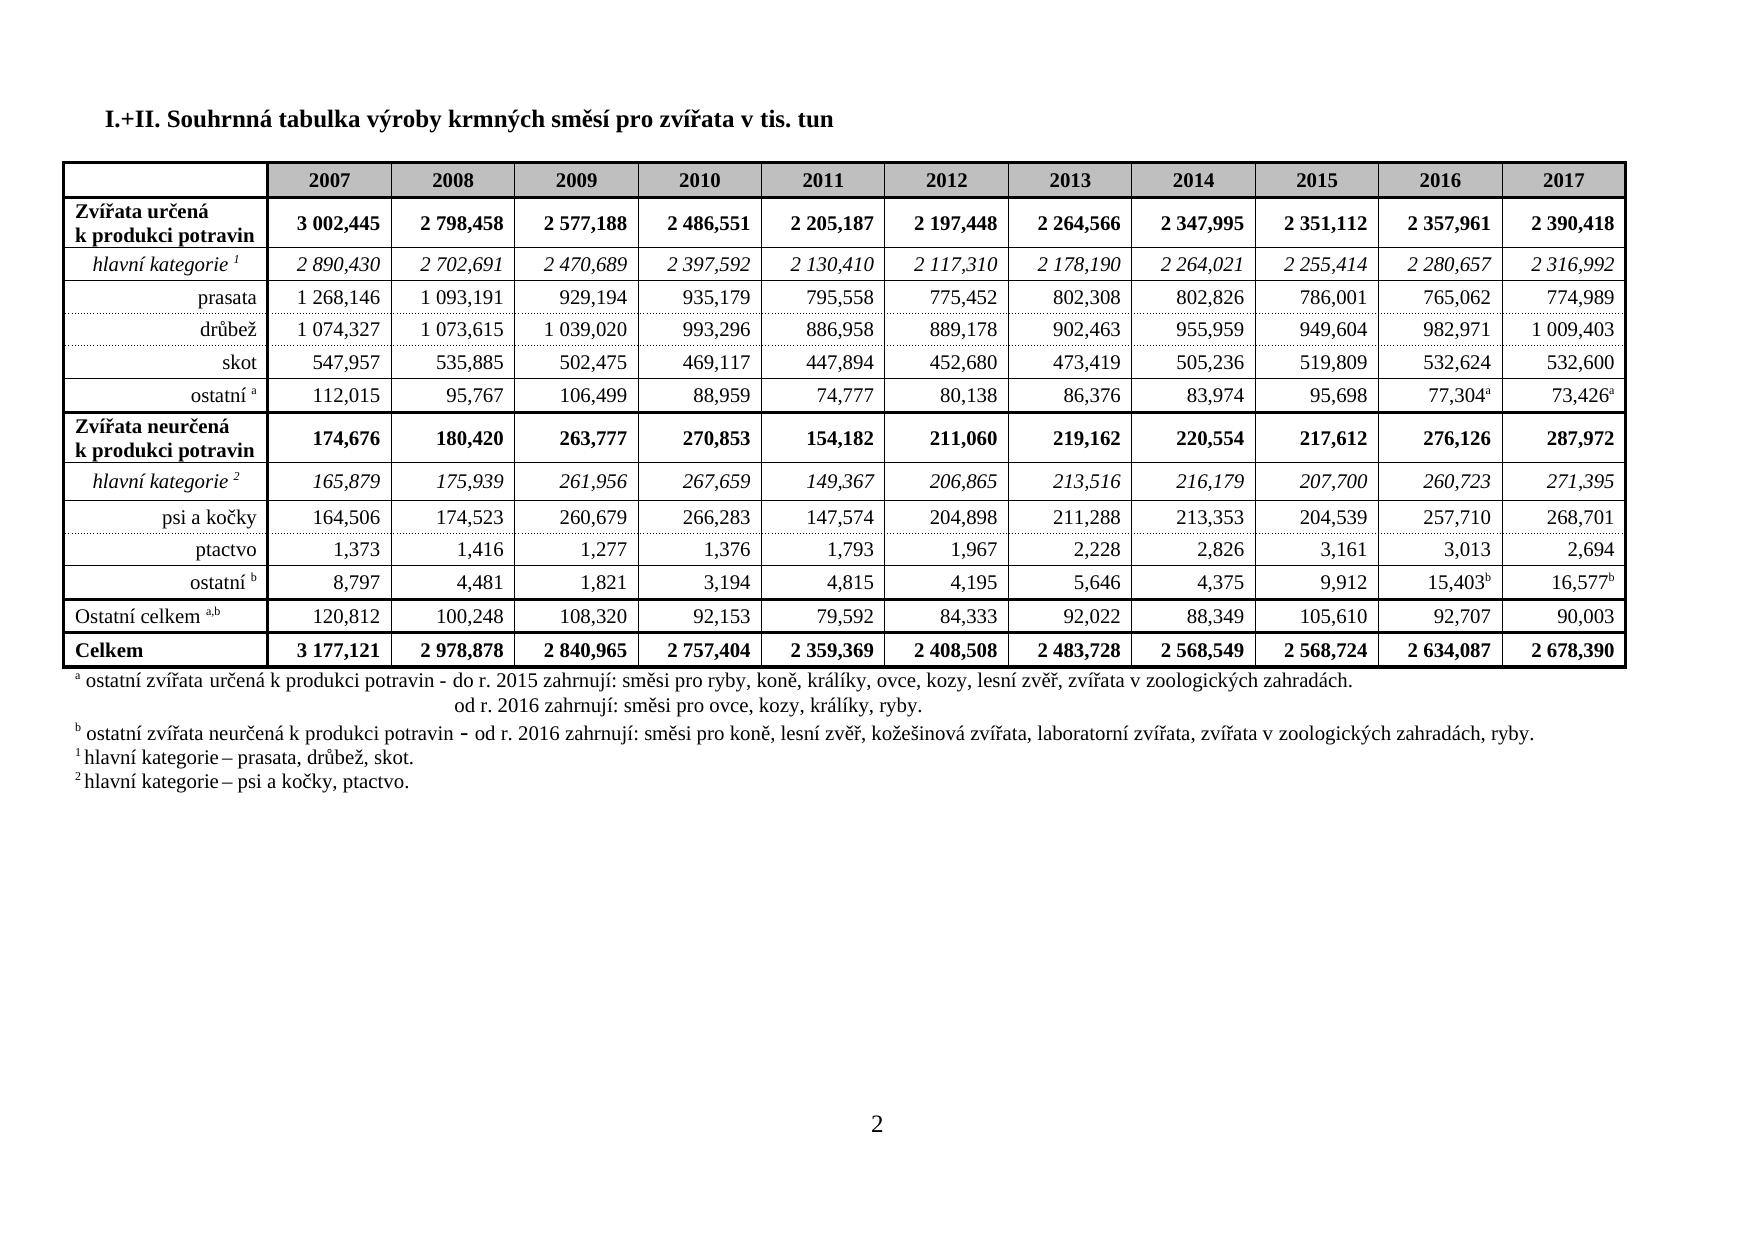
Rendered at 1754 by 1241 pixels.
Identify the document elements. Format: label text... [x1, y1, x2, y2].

table_cell 502,475 [515, 345, 638, 378]
table_cell 452,680 [885, 345, 1008, 378]
table_cell 95,698 [1256, 379, 1378, 411]
table_cell 519,809 [1256, 345, 1378, 378]
table_cell 77,304a [1379, 379, 1502, 411]
table_cell 165,879 [269, 463, 391, 500]
table_cell 955,959 [1132, 313, 1255, 345]
table_cell 889,178 [885, 313, 1008, 345]
table_cell 149,367 [762, 463, 884, 500]
table_cell 2 117,310 [885, 248, 1008, 280]
table_cell 267,659 [639, 463, 761, 500]
table_cell 106,499 [515, 379, 638, 411]
table_cell 935,179 [639, 281, 761, 312]
table_cell 775,452 [885, 281, 1008, 312]
table_cell 3 002,445 [269, 199, 391, 247]
table_cell 1 039,020 [515, 313, 638, 345]
table_cell 15,403b [1379, 566, 1502, 598]
table_header 2013 [1009, 164, 1131, 196]
table_cell prasata [65, 281, 266, 312]
table_cell 100,248 [392, 601, 514, 631]
table_cell 2 390,418 [1503, 199, 1624, 247]
table_cell 4,375 [1132, 566, 1255, 598]
table_cell hlavní kategorie 1 [65, 248, 266, 280]
table_cell ostatní a [65, 379, 266, 411]
table_cell 2 197,448 [885, 199, 1008, 247]
text a ostatní zvířata určená k produkci potravin - do r. 2015 zahrnují: směsi pro ryby, koně, králíky, ovce, kozy, lesní zvěř, zvířata v zoologických zahradách. [75, 668, 1679, 692]
table_cell 2 408,508 [885, 634, 1008, 665]
table_cell 902,463 [1009, 313, 1131, 345]
table_cell 3 177,121 [269, 634, 391, 665]
table_cell 88,349 [1132, 601, 1255, 631]
table_cell 2 280,657 [1379, 248, 1502, 280]
table_cell 154,182 [762, 414, 884, 462]
table_cell 929,194 [515, 281, 638, 312]
table_cell 1,793 [762, 533, 884, 565]
table_cell 8,797 [269, 566, 391, 598]
table_cell 217,612 [1256, 414, 1378, 462]
table_cell 2 486,551 [639, 199, 761, 247]
table_cell 2 702,691 [392, 248, 514, 280]
table_cell 765,062 [1379, 281, 1502, 312]
table_cell 802,826 [1132, 281, 1255, 312]
table_cell 211,288 [1009, 501, 1131, 532]
text od r. 2016 zahrnují: směsi pro ovce, kozy, králíky, ryby. [444, 692, 1679, 717]
table_cell 505,236 [1132, 345, 1255, 378]
table_cell 2 757,404 [639, 634, 761, 665]
table_cell 535,885 [392, 345, 514, 378]
table_cell ptactvo [65, 533, 266, 565]
table_cell 108,320 [515, 601, 638, 631]
table_cell 1,416 [392, 533, 514, 565]
table_cell 786,001 [1256, 281, 1378, 312]
table_cell 2 359,369 [762, 634, 884, 665]
table_cell 105,610 [1256, 601, 1378, 631]
table_cell 2 130,410 [762, 248, 884, 280]
table_cell 88,959 [639, 379, 761, 411]
table_header 2010 [639, 164, 761, 196]
table_cell 86,376 [1009, 379, 1131, 411]
text 2 hlavní kategorie – psi a kočky, ptactvo. [75, 769, 1679, 793]
table_cell 1,967 [885, 533, 1008, 565]
text b ostatní zvířata neurčená k produkci potravin - od r. 2016 zahrnují: směsi pro koně, lesní zvěř, kožešinová zvířata, laboratorní zvířata, zvířata v zoologických zahradách, ryby. [75, 717, 1679, 745]
table_cell skot [65, 345, 266, 378]
table_cell 532,600 [1503, 345, 1624, 378]
table_cell 74,777 [762, 379, 884, 411]
table_cell 886,958 [762, 313, 884, 345]
table_cell 261,956 [515, 463, 638, 500]
table_header 2014 [1132, 164, 1255, 196]
table_cell 164,506 [269, 501, 391, 532]
table_cell hlavní kategorie 2 [65, 463, 266, 500]
table_cell ostatní b [65, 566, 266, 598]
table_cell 147,574 [762, 501, 884, 532]
table_cell 79,592 [762, 601, 884, 631]
table_cell 276,126 [1379, 414, 1502, 462]
table_cell 1 268,146 [269, 281, 391, 312]
table_header [65, 164, 266, 196]
table_cell 175,939 [392, 463, 514, 500]
table_cell 2 357,961 [1379, 199, 1502, 247]
table_cell 2 840,965 [515, 634, 638, 665]
table_cell 3,013 [1379, 533, 1502, 565]
table_cell 2 978,878 [392, 634, 514, 665]
table_cell 2 483,728 [1009, 634, 1131, 665]
table_cell 204,898 [885, 501, 1008, 532]
table_cell Zvířata neurčená k produkci potravin [65, 414, 266, 462]
table_cell 3,161 [1256, 533, 1378, 565]
table_cell 1 073,615 [392, 313, 514, 345]
table_header 2012 [885, 164, 1008, 196]
table_header 2015 [1256, 164, 1378, 196]
table_cell 469,117 [639, 345, 761, 378]
table_cell 213,516 [1009, 463, 1131, 500]
table_cell 270,853 [639, 414, 761, 462]
table_cell 1 074,327 [269, 313, 391, 345]
table_cell 5,646 [1009, 566, 1131, 598]
table_cell 532,624 [1379, 345, 1502, 378]
table_cell 795,558 [762, 281, 884, 312]
table_cell 92,153 [639, 601, 761, 631]
table_cell 2 264,021 [1132, 248, 1255, 280]
table_cell 774,989 [1503, 281, 1624, 312]
table_cell 219,162 [1009, 414, 1131, 462]
table_cell 268,701 [1503, 501, 1624, 532]
table_cell 2 470,689 [515, 248, 638, 280]
table_cell 4,195 [885, 566, 1008, 598]
table_cell 802,308 [1009, 281, 1131, 312]
table_cell 2 397,592 [639, 248, 761, 280]
table_cell Celkem [65, 634, 266, 665]
table_cell 1 009,403 [1503, 313, 1624, 345]
table_cell 982,971 [1379, 313, 1502, 345]
table_cell 2 351,112 [1256, 199, 1378, 247]
table_header 2009 [515, 164, 638, 196]
table_header 2017 [1503, 164, 1624, 196]
table_cell 204,539 [1256, 501, 1378, 532]
table_cell 120,812 [269, 601, 391, 631]
table_cell 90,003 [1503, 601, 1624, 631]
table_cell 3,194 [639, 566, 761, 598]
table_cell 2 178,190 [1009, 248, 1131, 280]
table_cell 2 890,430 [269, 248, 391, 280]
table_cell 949,604 [1256, 313, 1378, 345]
table_cell 80,138 [885, 379, 1008, 411]
table_cell 213,353 [1132, 501, 1255, 532]
table_header 2007 [269, 164, 391, 196]
table_cell 2 205,187 [762, 199, 884, 247]
table_cell 2 634,087 [1379, 634, 1502, 665]
table_cell 83,974 [1132, 379, 1255, 411]
table_cell 2,228 [1009, 533, 1131, 565]
table_cell 2 568,549 [1132, 634, 1255, 665]
table_cell 260,679 [515, 501, 638, 532]
table_cell drůbež [65, 313, 266, 345]
table_cell Ostatní celkem a,b [65, 601, 266, 631]
table_cell 257,710 [1379, 501, 1502, 532]
table_cell 112,015 [269, 379, 391, 411]
table_cell 207,700 [1256, 463, 1378, 500]
table_cell 220,554 [1132, 414, 1255, 462]
table_cell 473,419 [1009, 345, 1131, 378]
table_cell 2 798,458 [392, 199, 514, 247]
text I.+II. Souhrnná tabulka výroby krmných směsí pro zvířata v tis. tun [104, 104, 1679, 132]
table_cell 2 678,390 [1503, 634, 1624, 665]
table_cell 174,676 [269, 414, 391, 462]
table_cell 260,723 [1379, 463, 1502, 500]
table_cell 993,296 [639, 313, 761, 345]
table_cell 1,821 [515, 566, 638, 598]
table_cell 2,694 [1503, 533, 1624, 565]
text 1 hlavní kategorie – prasata, drůbež, skot. [75, 745, 1679, 769]
table_cell 216,179 [1132, 463, 1255, 500]
table_cell 287,972 [1503, 414, 1624, 462]
table_cell 266,283 [639, 501, 761, 532]
table_cell 211,060 [885, 414, 1008, 462]
table_cell 447,894 [762, 345, 884, 378]
table_cell 1 093,191 [392, 281, 514, 312]
table_cell 2 568,724 [1256, 634, 1378, 665]
table_cell 2 255,414 [1256, 248, 1378, 280]
table_cell psi a kočky [65, 501, 266, 532]
table_cell 2 347,995 [1132, 199, 1255, 247]
table_cell 547,957 [269, 345, 391, 378]
table_cell 2 577,188 [515, 199, 638, 247]
table_header 2008 [392, 164, 514, 196]
table_cell 1,376 [639, 533, 761, 565]
table_cell 1,373 [269, 533, 391, 565]
table_cell 2,826 [1132, 533, 1255, 565]
table_cell 174,523 [392, 501, 514, 532]
table_cell 180,420 [392, 414, 514, 462]
table_cell 9,912 [1256, 566, 1378, 598]
table_cell 263,777 [515, 414, 638, 462]
table_cell 2 264,566 [1009, 199, 1131, 247]
table_cell 92,022 [1009, 601, 1131, 631]
table_cell 84,333 [885, 601, 1008, 631]
table_cell 1,277 [515, 533, 638, 565]
table_header 2016 [1379, 164, 1502, 196]
table_cell 73,426a [1503, 379, 1624, 411]
table_cell 16,577b [1503, 566, 1624, 598]
table_cell 95,767 [392, 379, 514, 411]
table_cell 92,707 [1379, 601, 1502, 631]
table_header 2011 [762, 164, 884, 196]
table_cell 206,865 [885, 463, 1008, 500]
table_cell 4,815 [762, 566, 884, 598]
table_cell 2 316,992 [1503, 248, 1624, 280]
table_cell 271,395 [1503, 463, 1624, 500]
table_cell 4,481 [392, 566, 514, 598]
table_cell Zvířata určená k produkci potravin [65, 199, 266, 247]
